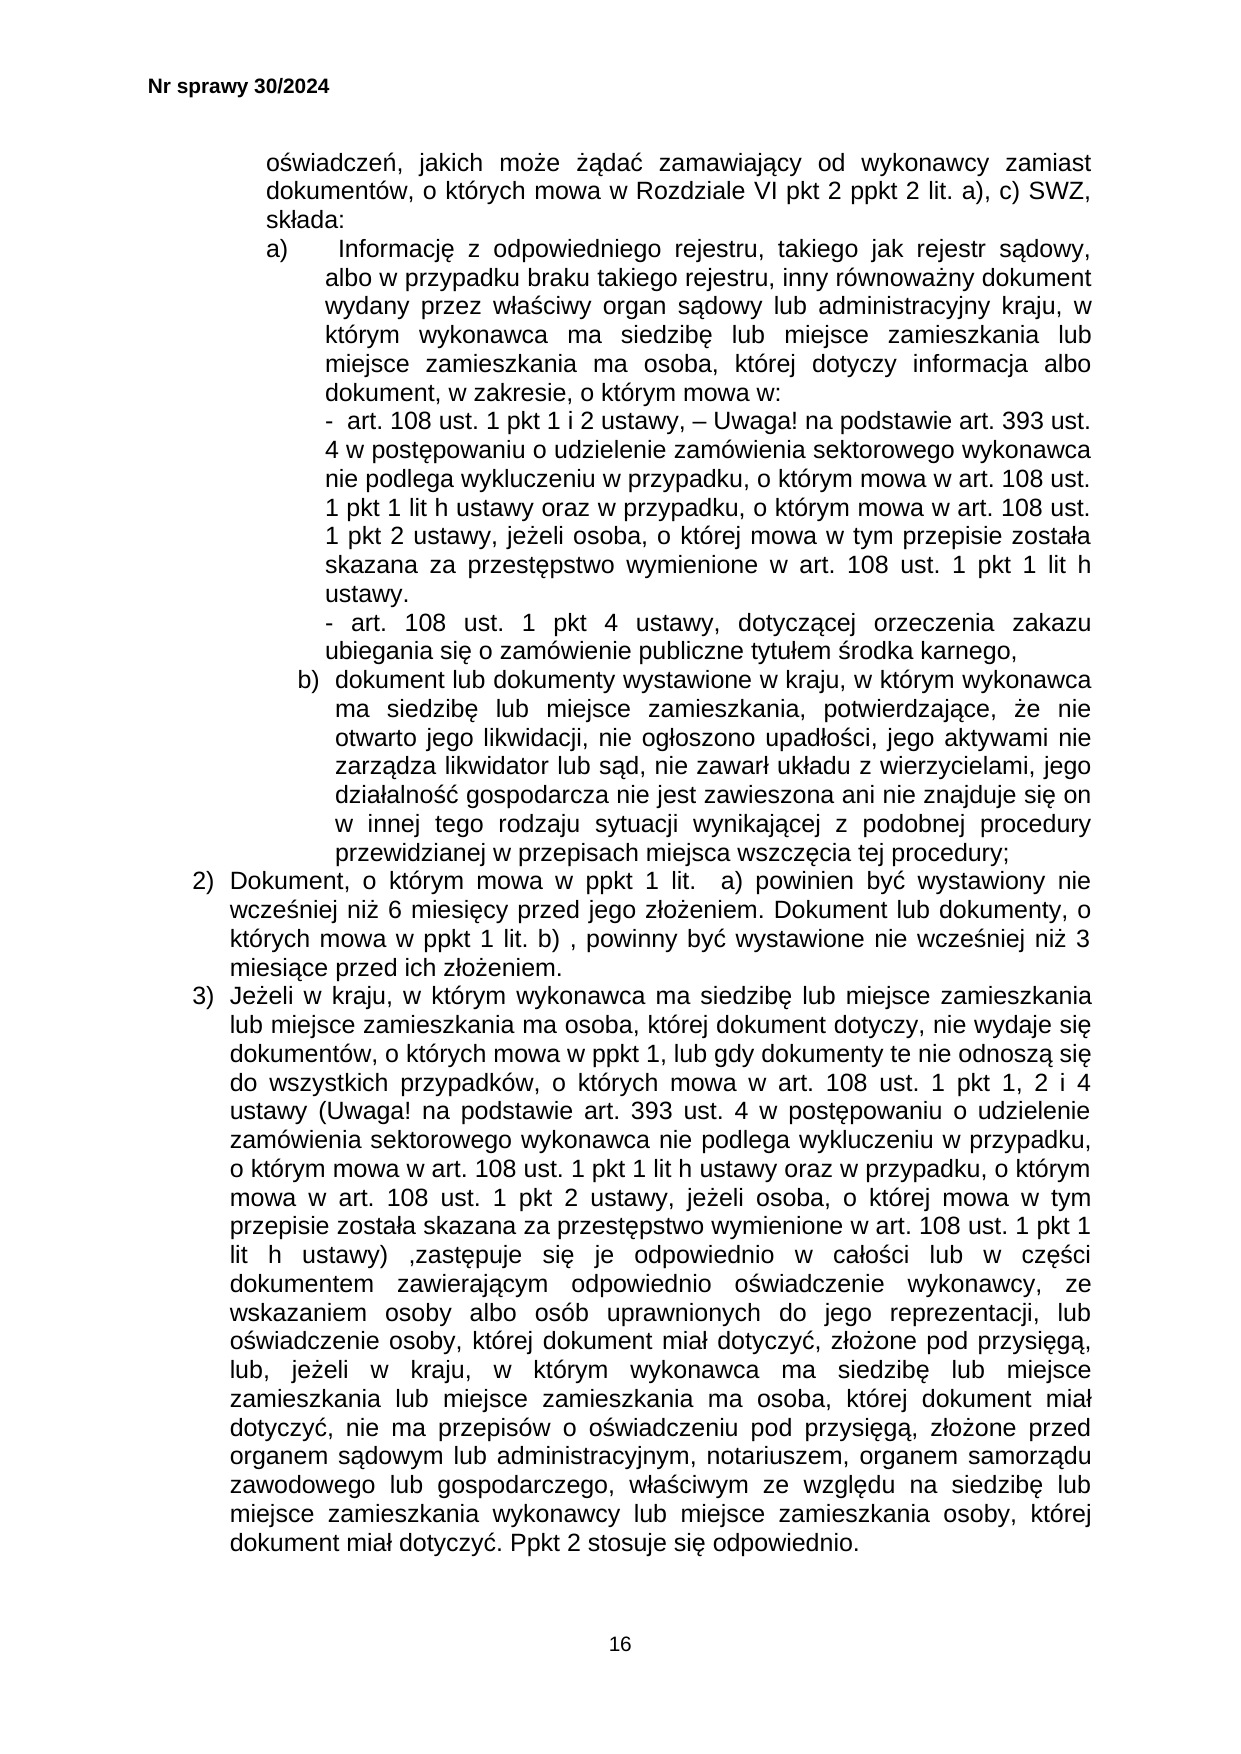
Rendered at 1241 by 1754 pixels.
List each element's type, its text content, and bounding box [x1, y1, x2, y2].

list Jeżeli w kraju, w którym wykonawca ma siedzibę lub miejsce zamieszkania lub miejsce zamieszkania ma osoba, której dokument dotyczy, nie wydaje się dokumentów, o których mowa w ppkt 1, lub gdy dokumenty te nie odnoszą się do wszystkich przypadków, o których mowa w art. 108 ust. 1 pkt 1, 2 i 4 ustawy (Uwaga! na podstawie art. 393 ust. 4 w postępowaniu o udzielenie zamówienia sektorowego wykonawca nie podlega wykluczeniu w przypadku, o którym mowa w art. 108 ust. 1 pkt 1 lit h ustawy oraz w przypadku, o którym mowa w art. 108 ust. 1 pkt 2 ustawy, jeżeli osoba, o której mowa w tym przepisie została skazana za przestępstwo wymienione w art. 108 ust. 1 pkt 1 lit h ustawy) ,zastępuje się je odpowiednio w całości lub w części dokumentem zawierającym odpowiednio oświadczenie wykonawcy, ze wskazaniem osoby albo osób uprawnionych do jego reprezentacji, lub oświadczenie osoby, której dokument miał dotyczyć, złożone pod przysięgą, lub, jeżeli w kraju, w którym wykonawca ma siedzibę lub miejsce zamieszkania lub miejsce zamieszkania ma osoba, której dokument miał dotyczyć, nie ma przepisów o oświadczeniu pod przysięgą, złożone przed organem sądowym lub administracyjnym, notariuszem, organem samorządu zawodowego lub gospodarczego, właściwym ze względu na siedzibę lub miejsce zamieszkania wykonawcy lub miejsce zamieszkania osoby, której dokument miał dotyczyć. Ppkt 2 stosuje się odpowiednio. [192, 981, 1093, 1556]
list Dokument, o którym mowa w ppkt 1 lit. a) powinien być wystawiony nie wcześniej niż 6 miesięcy przed jego złożeniem. Dokument lub dokumenty, o których mowa w ppkt 1 lit. b) , powinny być wystawione nie wcześniej niż 3 miesiące przed ich złożeniem. [192, 866, 1093, 981]
list dokument lub dokumenty wystawione w kraju, w którym wykonawca ma siedzibę lub miejsce zamieszkania, potwierdzające, że nie otwarto jego likwidacji, nie ogłoszono upadłości, jego aktywami nie zarządza likwidator lub sąd, nie zawarł układu z wierzycielami, jego działalność gospodarcza nie jest zawieszona ani nie znajduje się on w innej tego rodzaju sytuacji wynikającej z podobnej procedury przewidzianej w przepisach miejsca wszczęcia tej procedury; [297, 665, 1093, 866]
list Informację z odpowiedniego rejestru, takiego jak rejestr sądowy, albo w przypadku braku takiego rejestru, inny równoważny dokument wydany przez właściwy organ sądowy lub administracyjny kraju, w którym wykonawca ma siedzibę lub miejsce zamieszkania lub miejsce zamieszkania ma osoba, której dotyczy informacja albo dokument, w zakresie, o którym mowa w: [266, 234, 1093, 406]
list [207, 148, 1093, 234]
list - art. 108 ust. 1 pkt 4 ustawy, dotyczącej orzeczenia zakazu ubiegania się o zamówienie publiczne tytułem środka karnego, [325, 608, 1093, 665]
list - art. 108 ust. 1 pkt 1 i 2 ustawy, – Uwaga! na podstawie art. 393 ust. 4 w postępowaniu o udzielenie zamówienia sektorowego wykonawca nie podlega wykluczeniu w przypadku, o którym mowa w art. 108 ust. 1 pkt 1 lit h ustawy oraz w przypadku, o którym mowa w art. 108 ust. 1 pkt 2 ustawy, jeżeli osoba, o której mowa w tym przepisie została skazana za przestępstwo wymienione w art. 108 ust. 1 pkt 1 lit h ustawy. [325, 406, 1093, 608]
